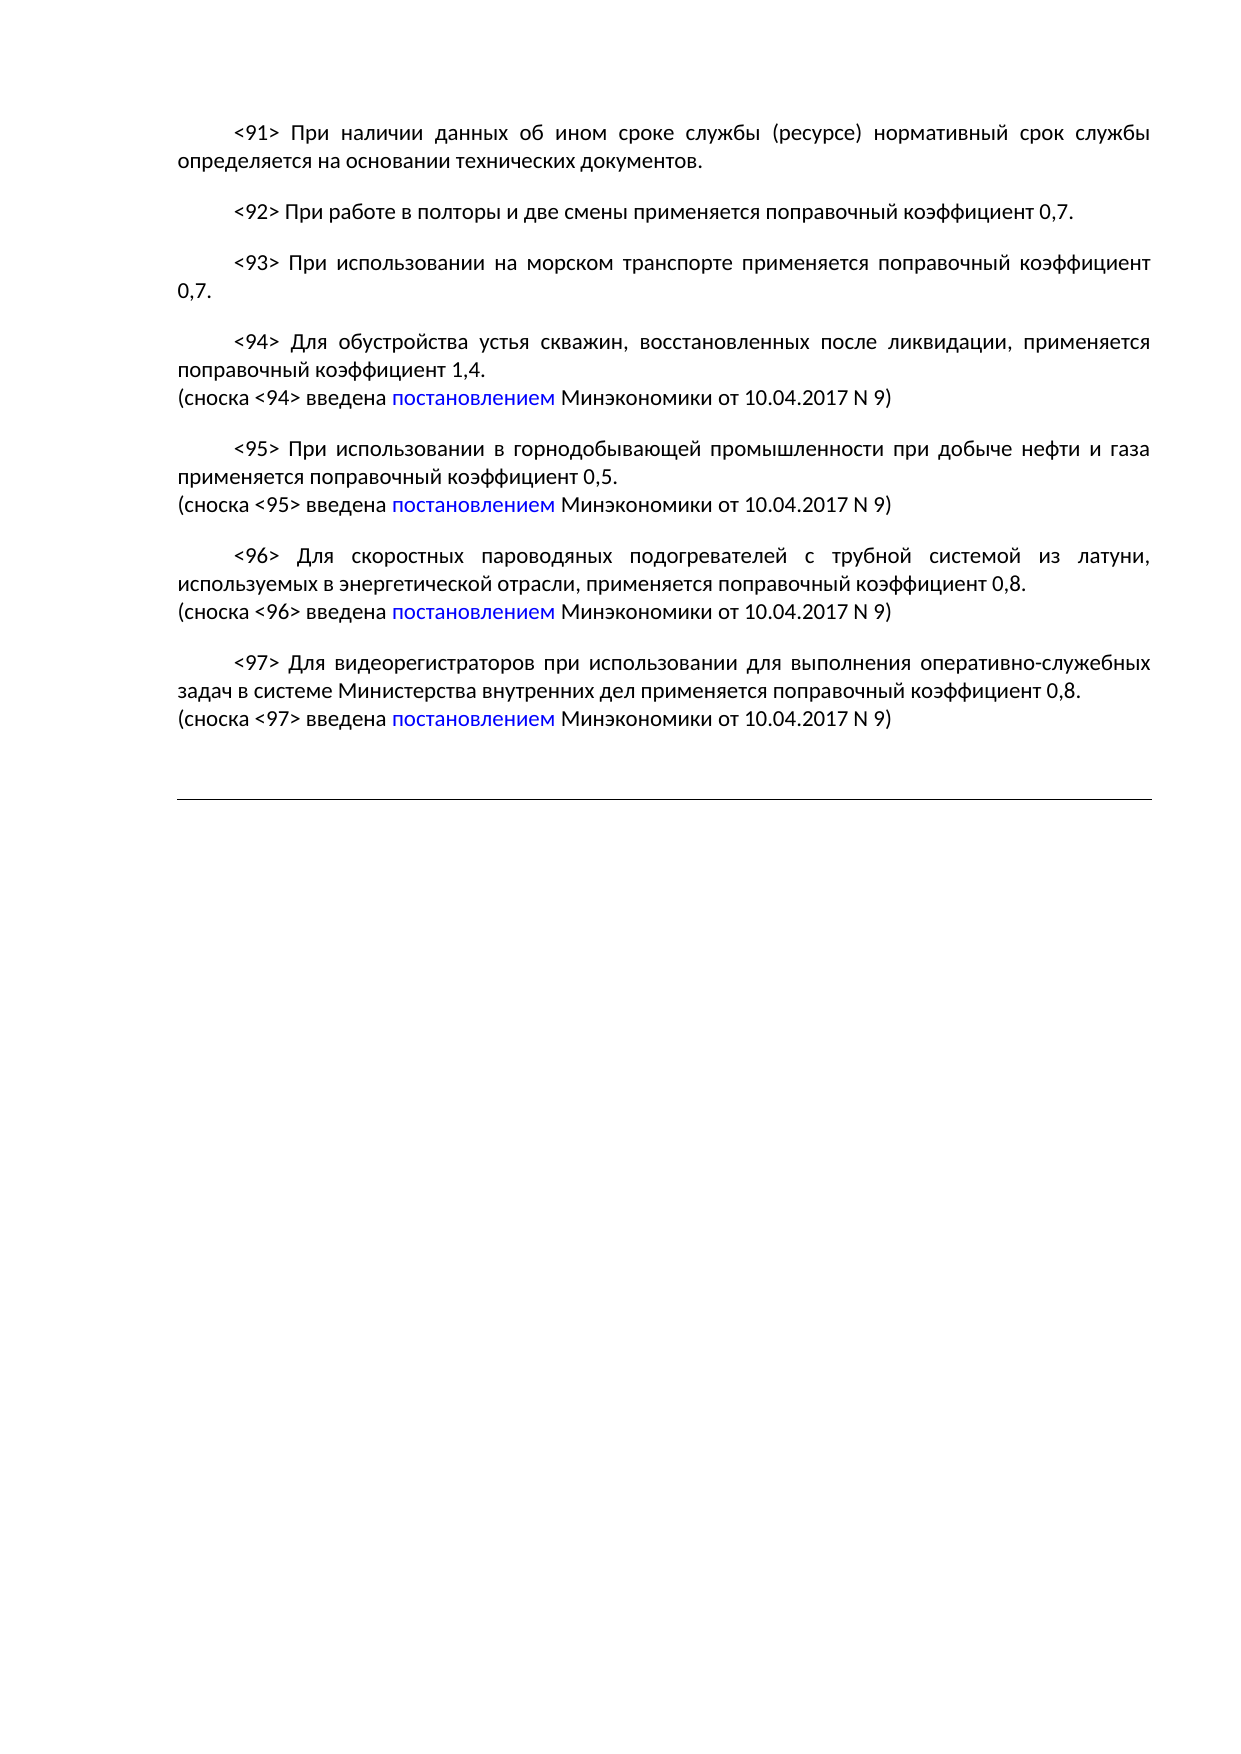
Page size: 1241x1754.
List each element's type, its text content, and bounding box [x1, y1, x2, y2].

text (сноска <96> введена постановлением Минэкономики от 10.04.2017 N 9) [177, 597, 1152, 625]
text <92> При работе в полторы и две смены применяется поправочный коэффициент 0,7. [177, 197, 1152, 225]
text (сноска <97> введена постановлением Минэкономики от 10.04.2017 N 9) [177, 704, 1152, 732]
text <94> Для обустройства устья скважин, восстановленных после ликвидации, применяется поправочный коэффициент 1,4. [177, 327, 1152, 383]
text <95> При использовании в горнодобывающей промышленности при добыче нефти и газа применяется поправочный коэффициент 0,5. [177, 434, 1152, 490]
text <93> При использовании на морском транспорте применяется поправочный коэффициент 0,7. [177, 248, 1152, 304]
text <91> При наличии данных об ином сроке службы (ресурсе) нормативный срок службы определяется на основании технических документов. [177, 118, 1152, 174]
text <97> Для видеорегистраторов при использовании для выполнения оперативно-служебных задач в системе Министерства внутренних дел применяется поправочный коэффициент 0,8. [177, 648, 1152, 704]
text (сноска <95> введена постановлением Минэкономики от 10.04.2017 N 9) [177, 490, 1152, 518]
text <96> Для скоростных пароводяных подогревателей с трубной системой из латуни, используемых в энергетической отрасли, применяется поправочный коэффициент 0,8. [177, 541, 1152, 597]
text (сноска <94> введена постановлением Минэкономики от 10.04.2017 N 9) [177, 383, 1152, 411]
